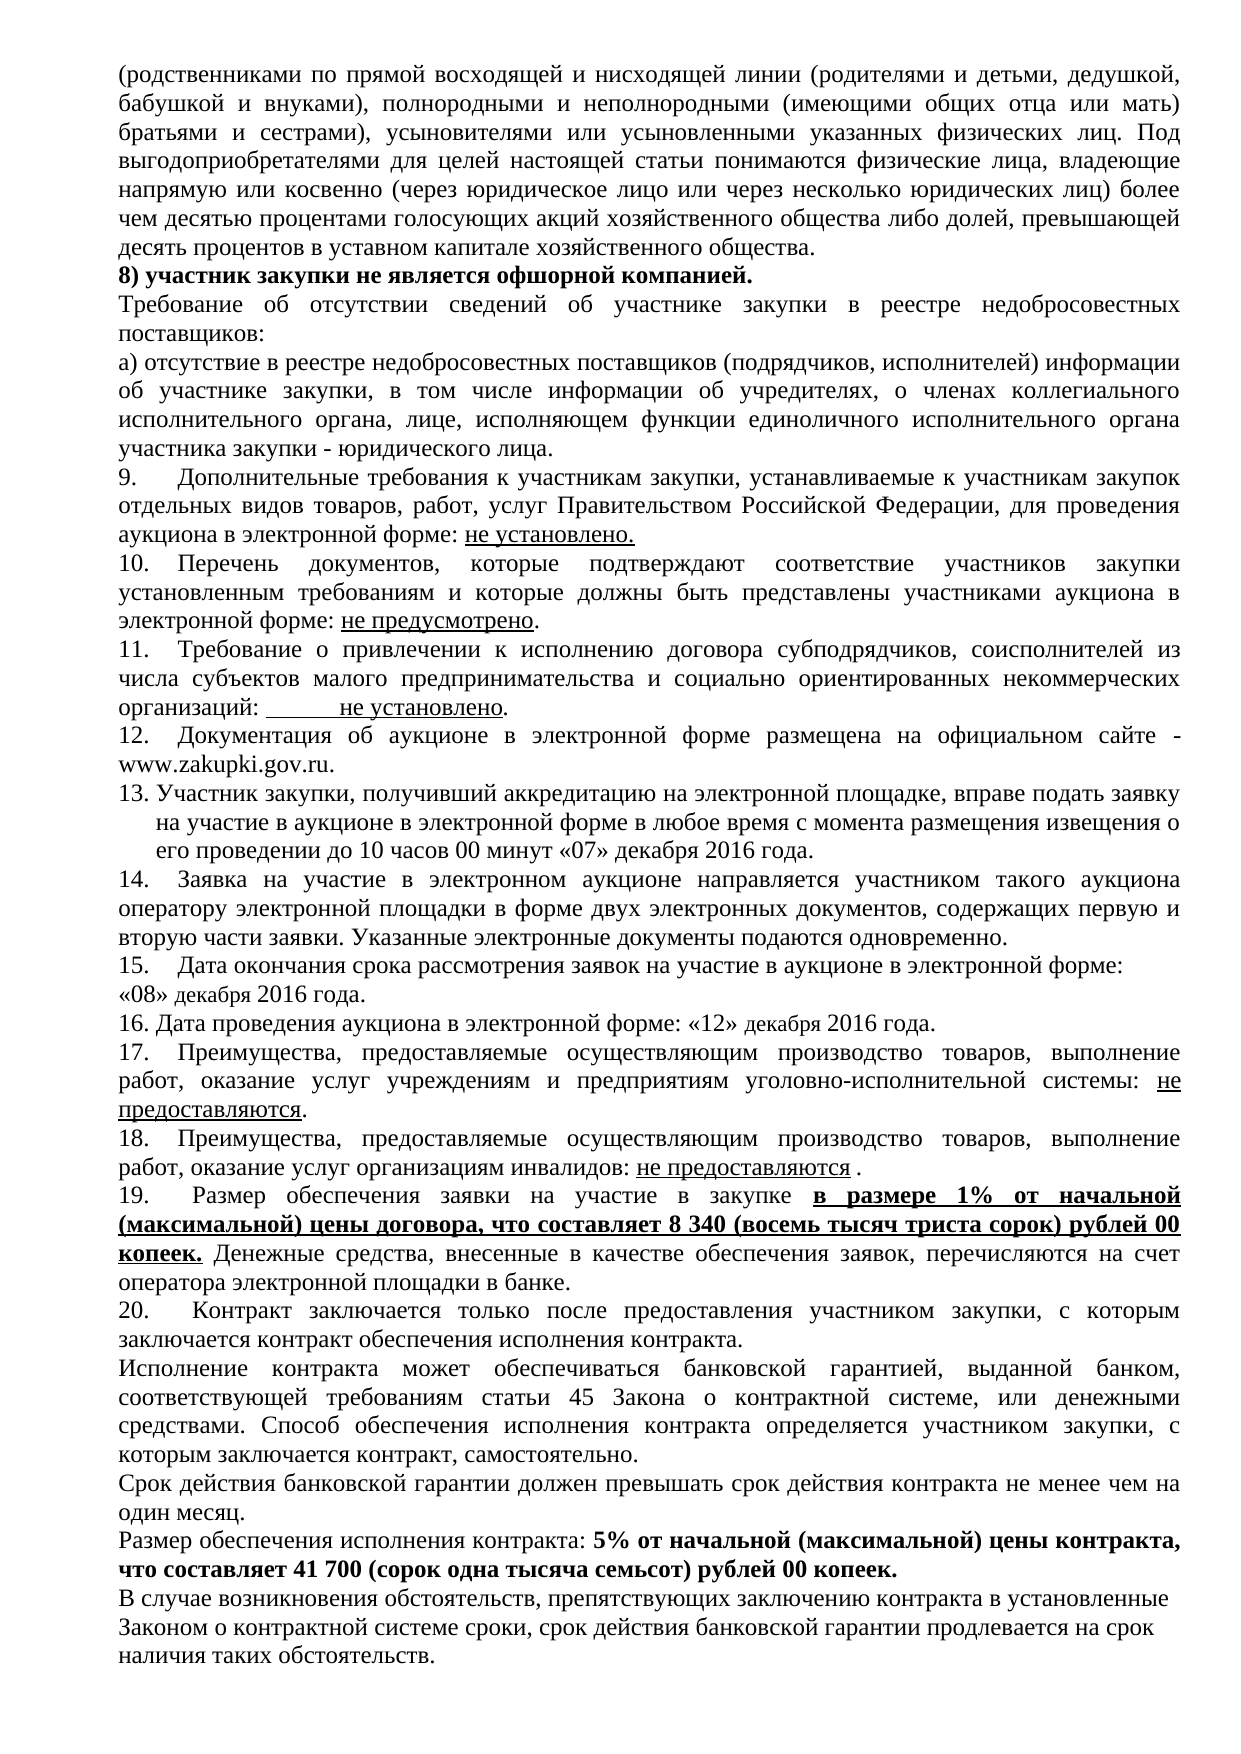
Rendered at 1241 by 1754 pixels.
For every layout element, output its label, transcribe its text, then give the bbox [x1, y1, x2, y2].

subtitle Размер обеспечения исполнения контракта: 5% от начальной (максимальной) цены контракта, что составляет 41 700 (сорок одна тысяча семьсот) рублей 00 копеек. [118, 1525, 1181, 1583]
list Дополнительные требования к участникам закупки, устанавливаемые к участникам закупок отдельных видов товаров, работ, услуг Правительством Российской Федерации, для проведения аукциона в электронной форме: не установлено. [118, 462, 1181, 548]
list Размер обеспечения заявки на участие в закупке в размере 1% от начальной (максимальной) цены договора, что составляет 8 340 (восемь тысяч триста сорок) рублей 00 копеек. Денежные средства, внесенные в качестве обеспечения заявок, перечисляются на счет оператора электронной площадки в банке. [118, 1236, 1181, 1295]
list Преимущества, предоставляемые осуществляющим производство товаров, выполнение работ, оказание услуг организациям инвалидов: не предоставляются . [118, 1123, 1181, 1180]
list Преимущества, предоставляемые осуществляющим производство товаров, выполнение работ, оказание услуг учреждениям и предприятиям уголовно-исполнительной системы: не предоставляются. [118, 1037, 1181, 1123]
text В случае возникновения обстоятельств, препятствующих заключению контракта в установленные Законом о контрактной системе сроки, срок действия банковской гарантии продлевается на срок наличия таких обстоятельств. [118, 1583, 1181, 1669]
list Размер обеспечения заявки на участие в закупке в размере 1% от начальной (максимальной) цены договора, что составляет 8 340 (восемь тысяч триста сорок) рублей 00 копеек. Денежные средства, внесенные в качестве обеспечения заявок, перечисляются на счет оператора электронной площадки в банке. [118, 1180, 1181, 1234]
list Перечень документов, которые подтверждают соответствие участников закупки установленным требованиям и которые должны быть представлены участниками аукциона в электронной форме: не предусмотрено. [118, 548, 1181, 634]
text Исполнение контракта может обеспечиваться банковской гарантией, выданной банком, соответствующей требованиям статьи 45 Закона о контрактной системе, или денежными средствами. Способ обеспечения исполнения контракта определяется участником закупки, с которым заключается контракт, самостоятельно. [118, 1353, 1181, 1468]
list Контракт заключается только после предоставления участником закупки, с которым заключается контракт обеспечения исполнения контракта. [118, 1295, 1181, 1353]
list Дата проведения аукциона в электронной форме: «12» декабря 2016 года. [118, 1008, 1181, 1037]
text а) отсутствие в реестре недобросовестных поставщиков (подрядчиков, исполнителей) информации об участнике закупки, в том числе информации об учредителях, о членах коллегиального исполнительного органа, лице, исполняющем функции единоличного исполнительного органа участника закупки - юридического лица. [118, 347, 1181, 462]
list Требование о привлечении к исполнению договора субподрядчиков, соисполнителей из числа субъектов малого предпринимательства и социально ориентированных некоммерческих организаций: не установлено. [118, 634, 1181, 720]
list Документация об аукционе в электронной форме размещена на официальном сайте - www.zakupki.gov.ru. [118, 720, 1181, 778]
list Заявка на участие в электронном аукционе направляется участником такого аукциона оператору электронной площадки в форме двух электронных документов, содержащих первую и вторую части заявки. Указанные электронные документы подаются одновременно. [118, 864, 1181, 950]
list Дата окончания срока рассмотрения заявок на участие в аукционе в электронной форме: [118, 950, 1181, 979]
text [118, 59, 1181, 260]
text «08» декабря 2016 года. [118, 979, 1181, 1008]
text Срок действия банковской гарантии должен превышать срок действия контракта не менее чем на один месяц. [118, 1468, 1181, 1525]
list Участник закупки, получивший аккредитацию на электронной площадке, вправе подать заявку на участие в аукционе в электронной форме в любое время с момента размещения извещения о его проведении до 10 часов 00 минут «07» декабря 2016 года. [118, 778, 1181, 864]
text Требование об отсутствии сведений об участнике закупки в реестре недобросовестных поставщиков: [118, 289, 1181, 347]
text 8) участник закупки не является офшорной компанией. [118, 260, 1181, 289]
